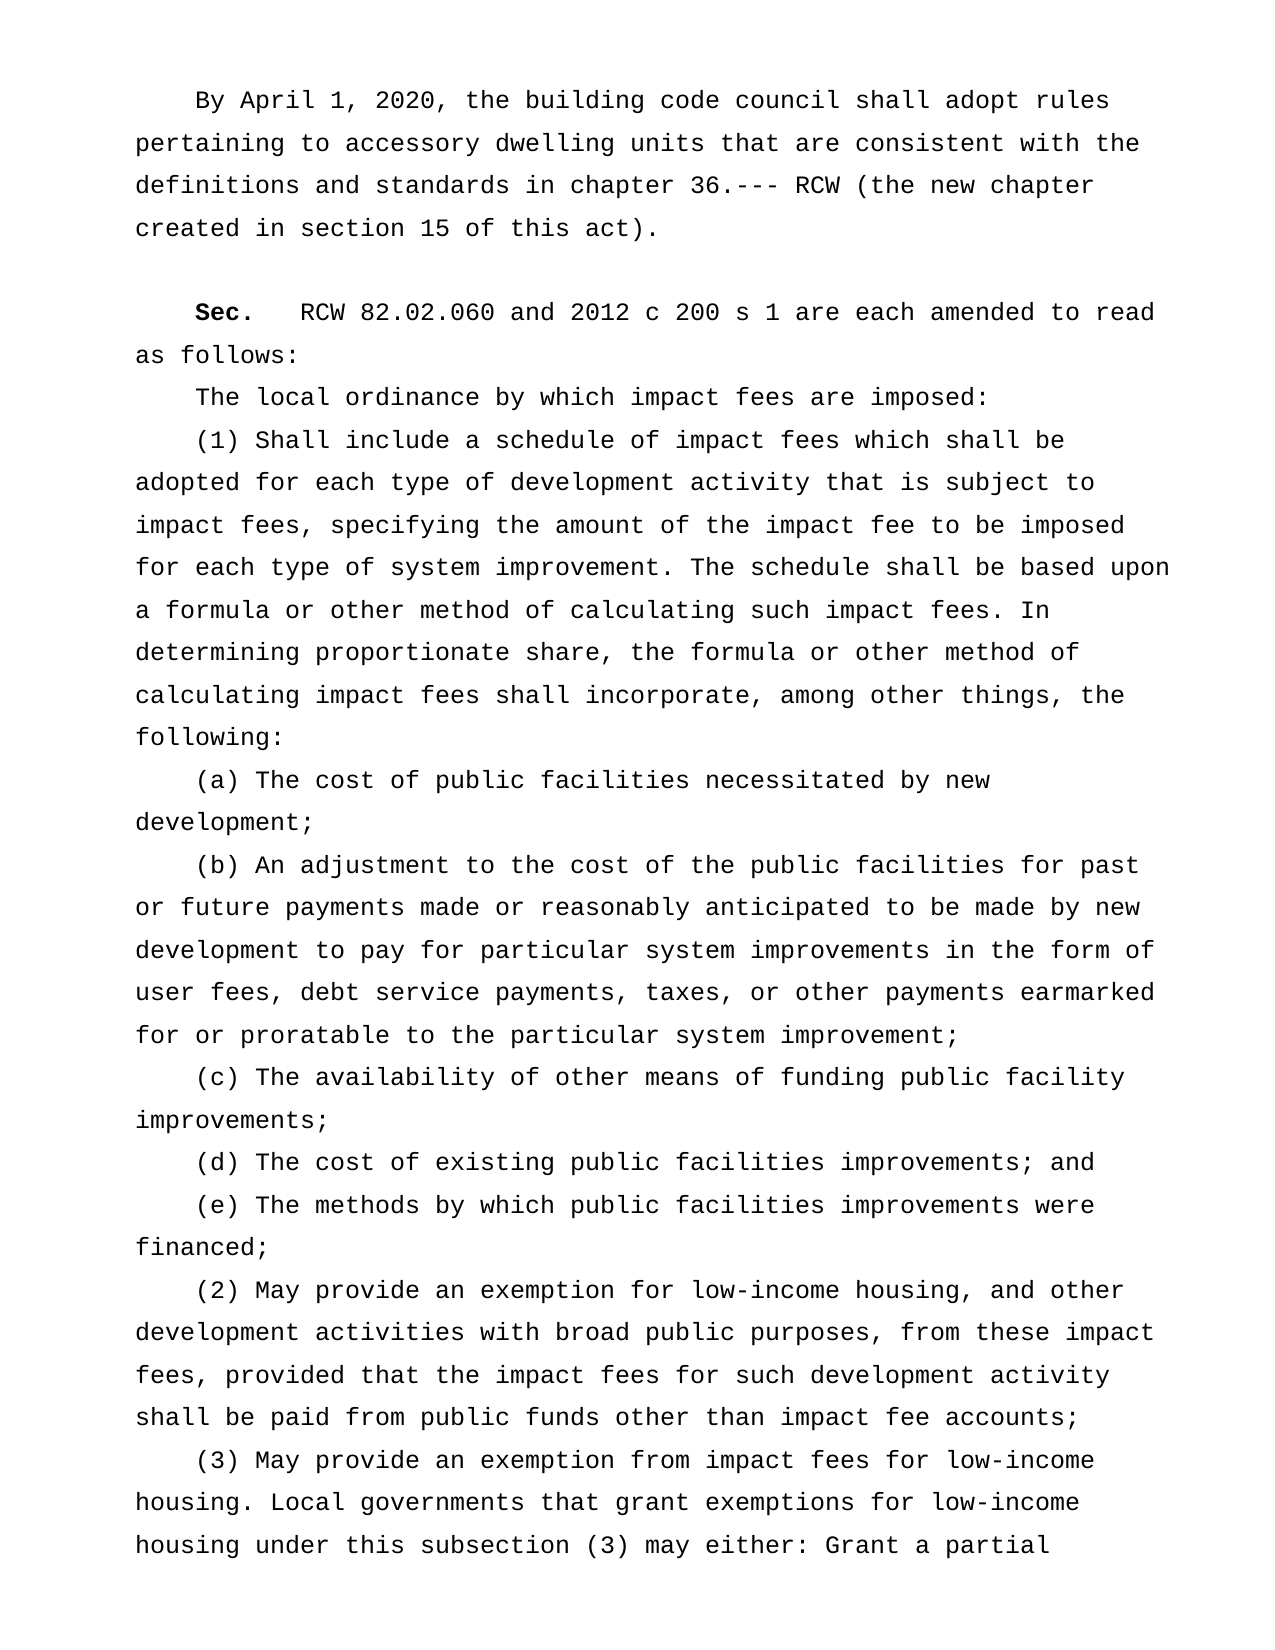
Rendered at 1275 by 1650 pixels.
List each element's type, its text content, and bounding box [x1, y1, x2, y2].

text (1) Shall include a schedule of impact fees which shall be adopted for each type of development activity that is subject to impact fees, specifying the amount of the impact fee to be imposed for each type of system improvement. The schedule shall be based upon a formula or other method of calculating such impact fees. In determining proportionate share, the formula or other method of calculating impact fees shall incorporate, among other things, the following: [135, 414, 1170, 754]
text The local ordinance by which impact fees are imposed: [135, 372, 1170, 414]
text Sec. RCW 82.02.060 and 2012 c 200 s 1 are each amended to read as follows: [135, 287, 1170, 372]
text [135, 1434, 1170, 1562]
text (a) The cost of public facilities necessitated by new development; [135, 754, 1170, 839]
text (b) An adjustment to the cost of the public facilities for past or future payments made or reasonably anticipated to be made by new development to pay for particular system improvements in the form of user fees, debt service payments, taxes, or other payments earmarked for or proratable to the particular system improvement; [135, 839, 1170, 1052]
text (e) The methods by which public facilities improvements were financed; [135, 1179, 1170, 1264]
text (c) The availability of other means of funding public facility improvements; [135, 1052, 1170, 1137]
text By April 1, 2020, the building code council shall adopt rules pertaining to accessory dwelling units that are consistent with the definitions and standards in chapter 36.--- RCW (the new chapter created in section 15 of this act). [135, 75, 1170, 245]
text (d) The cost of existing public facilities improvements; and [135, 1137, 1170, 1179]
text (2) May provide an exemption for low-income housing, and other development activities with broad public purposes, from these impact fees, provided that the impact fees for such development activity shall be paid from public funds other than impact fee accounts; [135, 1264, 1170, 1434]
